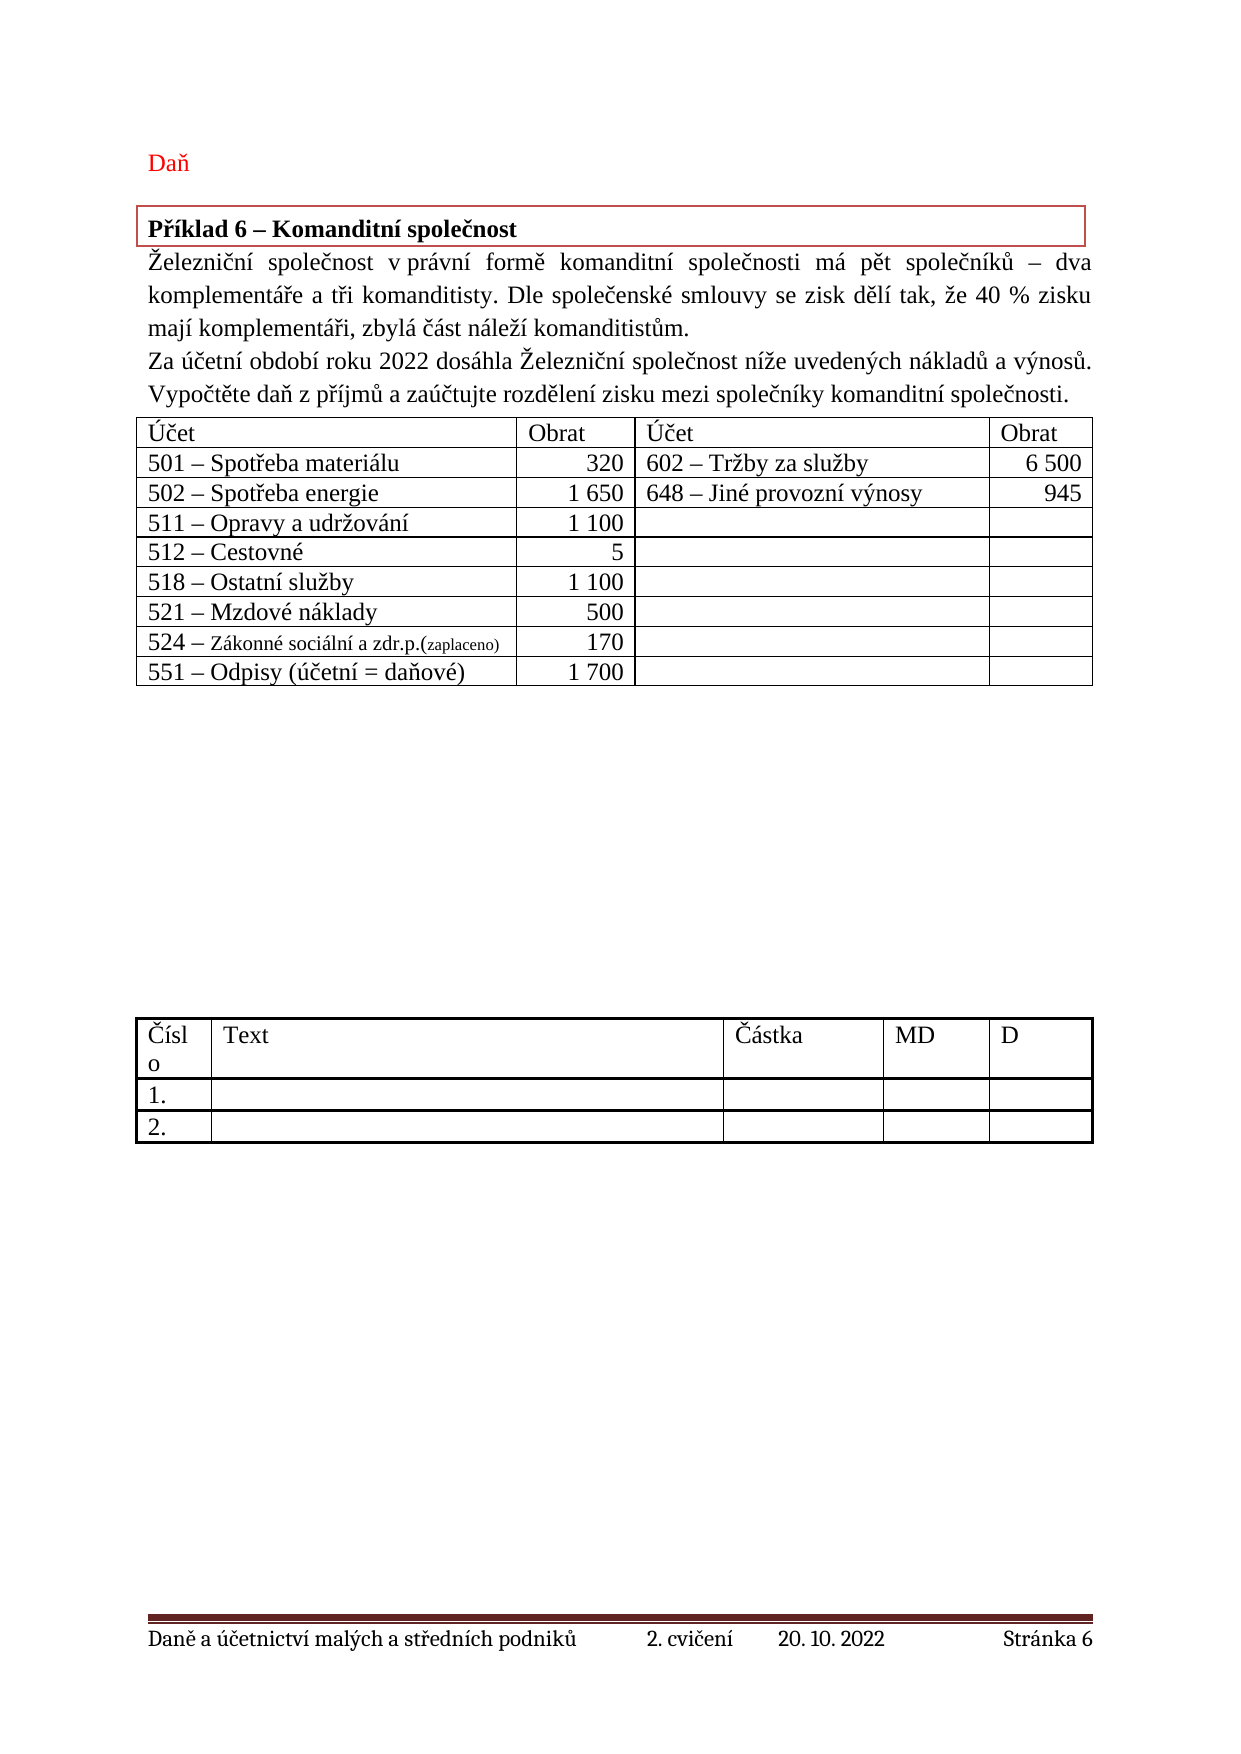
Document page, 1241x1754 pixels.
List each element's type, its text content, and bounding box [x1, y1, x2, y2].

text Daň [148, 148, 1093, 176]
table_cell [636, 538, 989, 566]
table_cell 170 [517, 627, 634, 656]
table_cell [212, 1112, 723, 1141]
table_header Číslo [138, 1020, 211, 1077]
table_header Text [212, 1020, 723, 1077]
table_cell [990, 1112, 1091, 1141]
table_cell [724, 1112, 883, 1141]
table_cell [990, 508, 1092, 536]
table_header Účet [137, 418, 516, 447]
table_cell [990, 597, 1092, 626]
table_cell 501 – Spotřeba materiálu [137, 448, 516, 477]
table_cell 1 100 [517, 567, 634, 596]
table_cell [990, 538, 1092, 566]
table_header Obrat [517, 418, 634, 447]
table_cell [724, 1080, 883, 1109]
table_cell [636, 508, 989, 536]
table_cell 518 – Ostatní služby [137, 567, 516, 596]
table_cell 2. [138, 1112, 211, 1141]
table_cell [884, 1080, 989, 1109]
table_cell 500 [517, 597, 634, 626]
text Železniční společnost v právní formě komanditní společnosti má pět společníků – dva komplementáře a tři komanditisty. Dle společenské smlouvy se zisk dělí tak, že 40 % zisku mají komplementáři, zbylá část náleží komanditistům. [148, 247, 1093, 341]
table_cell [884, 1112, 989, 1141]
table_cell 551 – Odpisy (účetní = daňové) [137, 657, 516, 685]
table_cell 502 – Spotřeba energie [137, 478, 516, 507]
table_cell [636, 627, 989, 656]
table_cell 511 – Opravy a udržování [137, 508, 516, 536]
table_cell [990, 627, 1092, 656]
table_cell [636, 567, 989, 596]
table_header Částka [724, 1020, 883, 1077]
table_cell 602 – Tržby za služby [636, 448, 989, 477]
table_cell 320 [517, 448, 634, 477]
table_cell 648 – Jiné provozní výnosy [636, 478, 989, 507]
table_cell [990, 567, 1092, 596]
table_cell [990, 657, 1092, 685]
table_header D [990, 1020, 1091, 1077]
table_cell 524 – Zákonné sociální a zdr.p.(zaplaceno) [137, 627, 516, 656]
table_cell 1 650 [517, 478, 634, 507]
table_cell [212, 1080, 723, 1109]
table_header Účet [636, 418, 989, 447]
table_cell 521 – Mzdové náklady [137, 597, 516, 626]
table_cell 512 – Cestovné [137, 538, 516, 566]
table_cell 945 [990, 478, 1092, 507]
table_cell 1 100 [517, 508, 634, 536]
text Příklad 6 – Komanditní společnost [148, 214, 1084, 242]
table_cell 1. [138, 1080, 211, 1109]
text Za účetní období roku 2022 dosáhla Železniční společnost níže uvedených nákladů a výnosů. Vypočtěte daň z příjmů a zaúčtujte rozdělení zisku mezi společníky komanditní společnosti. [148, 346, 1093, 407]
table_cell 1 700 [517, 657, 634, 685]
table_header Obrat [990, 418, 1092, 447]
table_header MD [884, 1020, 989, 1077]
table_cell [636, 657, 989, 685]
table_cell 6 500 [990, 448, 1092, 477]
table_cell 5 [517, 538, 634, 566]
table_cell [990, 1080, 1091, 1109]
table_cell [636, 597, 989, 626]
